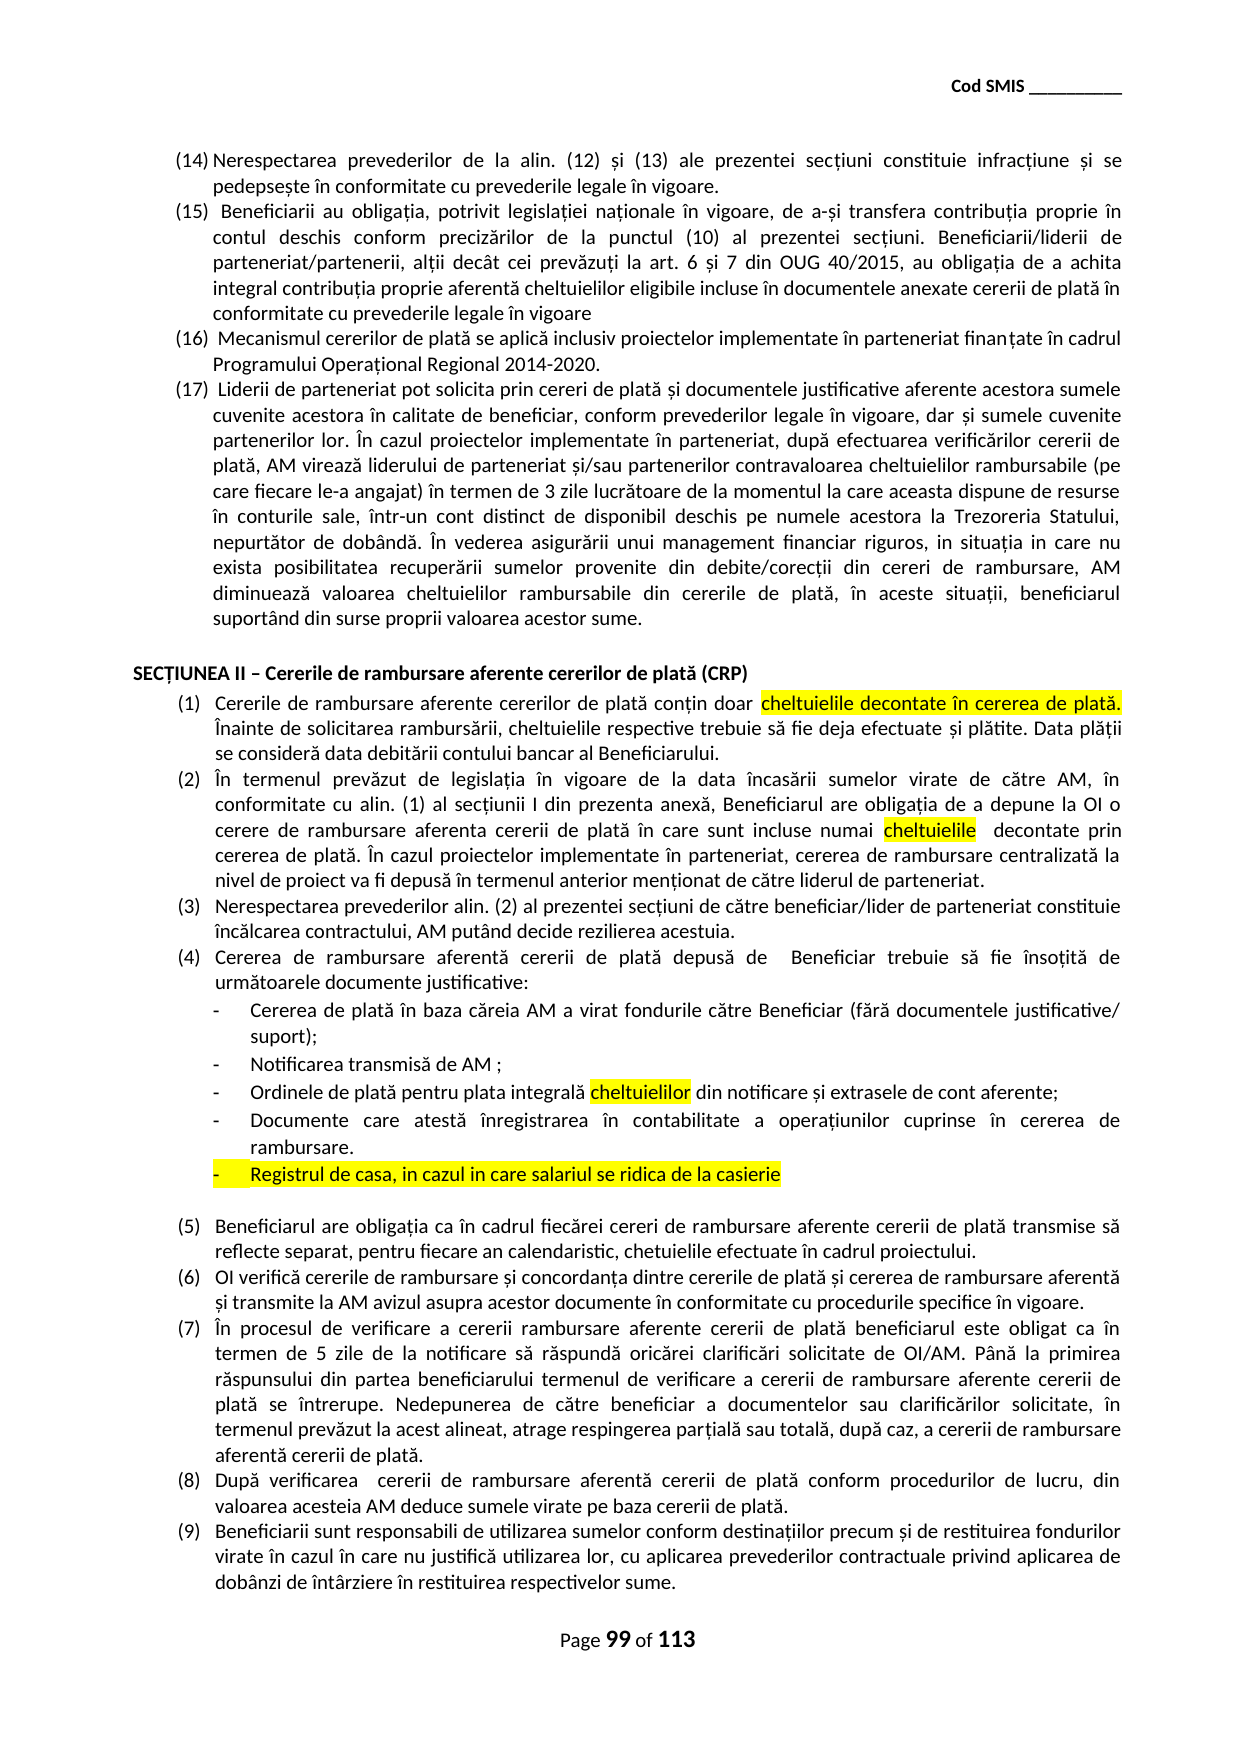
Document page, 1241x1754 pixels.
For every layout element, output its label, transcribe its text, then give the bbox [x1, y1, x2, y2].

list În procesul de verificare a cererii rambursare aferente cererii de plată beneficiarul este obligat ca în termen de 5 zile de la notificare să răspundă oricărei clarificări solicitate de OI/AM. Până la primirea răspunsului din partea beneficiarului termenul de verificare a cererii de rambursare aferente cererii de plată se întrerupe. Nedepunerea de către beneficiar a documentelor sau clarificărilor solicitate, în termenul prevăzut la acest alineat, atrage respingerea parţială sau totală, după caz, a cererii de rambursare aferentă cererii de plată. [177, 1315, 1122, 1467]
list În termenul prevăzut de legislația în vigoare de la data încasării sumelor virate de către AM, în conformitate cu alin. (1) al secţiunii I din prezenta anexă, Beneficiarul are obligația de a depune la OI o cerere de rambursare aferenta cererii de plată în care sunt incluse numai cheltuielile decontate prin cererea de plată. În cazul proiectelor implementate în parteneriat, cererea de rambursare centralizată la nivel de proiect va fi depusă în termenul anterior menționat de către liderul de parteneriat. [177, 766, 1122, 893]
list Beneficiarii au obligaţia, potrivit legislaţiei naţionale în vigoare, de a-şi transfera contribuţia proprie în contul deschis conform precizărilor de la punctul (10) al prezentei secţiuni. Beneficiarii/liderii de parteneriat/partenerii, alţii decât cei prevăzuţi la art. 6 şi 7 din OUG 40/2015, au obligaţia de a achita integral contribuţia proprie aferentă cheltuielilor eligibile incluse în documentele anexate cererii de plată în conformitate cu prevederile legale în vigoare [175, 198, 1122, 326]
list Registrul de casa, in cazul in care salariul se ridica de la casierie [250, 1159, 1122, 1188]
list Nerespectarea prevederilor alin. (2) al prezentei secțiuni de către beneficiar/lider de parteneriat constituie încălcarea contractului, AM putând decide rezilierea acestuia. [177, 893, 1122, 944]
list Notificarea transmisă de AM ; [213, 1049, 1122, 1077]
list Liderii de parteneriat pot solicita prin cereri de plată şi documentele justificative aferente acestora sumele cuvenite acestora în calitate de beneficiar, conform prevederilor legale în vigoare, dar şi sumele cuvenite partenerilor lor. În cazul proiectelor implementate în parteneriat, după efectuarea verificărilor cererii de plată, AM virează liderului de parteneriat și/sau partenerilor contravaloarea cheltuielilor rambursabile (pe care fiecare le-a angajat) în termen de 3 zile lucrătoare de la momentul la care aceasta dispune de resurse în conturile sale, într-un cont distinct de disponibil deschis pe numele acestora la Trezoreria Statului, nepurtător de dobândă. În vederea asigurării unui management financiar riguros, in situația in care nu exista posibilitatea recuperării sumelor provenite din debite/corecții din cereri de rambursare, AM diminuează valoarea cheltuielilor rambursabile din cererile de plată, în aceste situații, beneficiarul suportând din surse proprii valoarea acestor sume. [175, 376, 1122, 631]
list Cererea de plată în baza căreia AM a virat fondurile către Beneficiar (fără documentele justificative/ suport); [213, 995, 1122, 1049]
list Beneficiarul are obligația ca în cadrul fiecărei cereri de rambursare aferente cererii de plată transmise să reflecte separat, pentru fiecare an calendaristic, chetuielile efectuate în cadrul proiectului. [177, 1213, 1122, 1264]
list Nerespectarea prevederilor de la alin. (12) și (13) ale prezentei secţiuni constituie infracțiune și se pedepsește în conformitate cu prevederile legale în vigoare. [175, 148, 1122, 198]
list Cererile de rambursare aferente cererilor de plată conțin doar cheltuielile decontate în cererea de plată. Înainte de solicitarea rambursării, cheltuielile respective trebuie să fie deja efectuate şi plătite. Data plăţii se consideră data debitării contului bancar al Beneficiarului. [177, 690, 1122, 766]
text SECŢIUNEA II – Cererile de rambursare aferente cererilor de plată (CRP) [133, 660, 1122, 686]
list OI verifică cererile de rambursare și concordanța dintre cererile de plată și cererea de rambursare aferentă și transmite la AM avizul asupra acestor documente în conformitate cu procedurile specifice în vigoare. [177, 1264, 1122, 1315]
list Documente care atestă înregistrarea în contabilitate a operațiunilor cuprinse în cererea de rambursare. [213, 1106, 1122, 1159]
list Ordinele de plată pentru plata integrală cheltuielilor din notificare și extrasele de cont aferente; [213, 1077, 1122, 1106]
list Mecanismul cererilor de plată se aplică inclusiv proiectelor implementate în parteneriat finanţate în cadrul Programului Operaţional Regional 2014-2020. [175, 326, 1122, 376]
list După verificarea cererii de rambursare aferentă cererii de plată conform procedurilor de lucru, din valoarea acesteia AM deduce sumele virate pe baza cererii de plată. [177, 1467, 1122, 1518]
list Beneficiarii sunt responsabili de utilizarea sumelor conform destinațiilor precum și de restituirea fondurilor virate în cazul în care nu justifică utilizarea lor, cu aplicarea prevederilor contractuale privind aplicarea de dobânzi de întârziere în restituirea respectivelor sume. [177, 1518, 1122, 1594]
list Cererea de rambursare aferentă cererii de plată depusă de Beneficiar trebuie să fie însoțită de următoarele documente justificative: [177, 944, 1122, 995]
